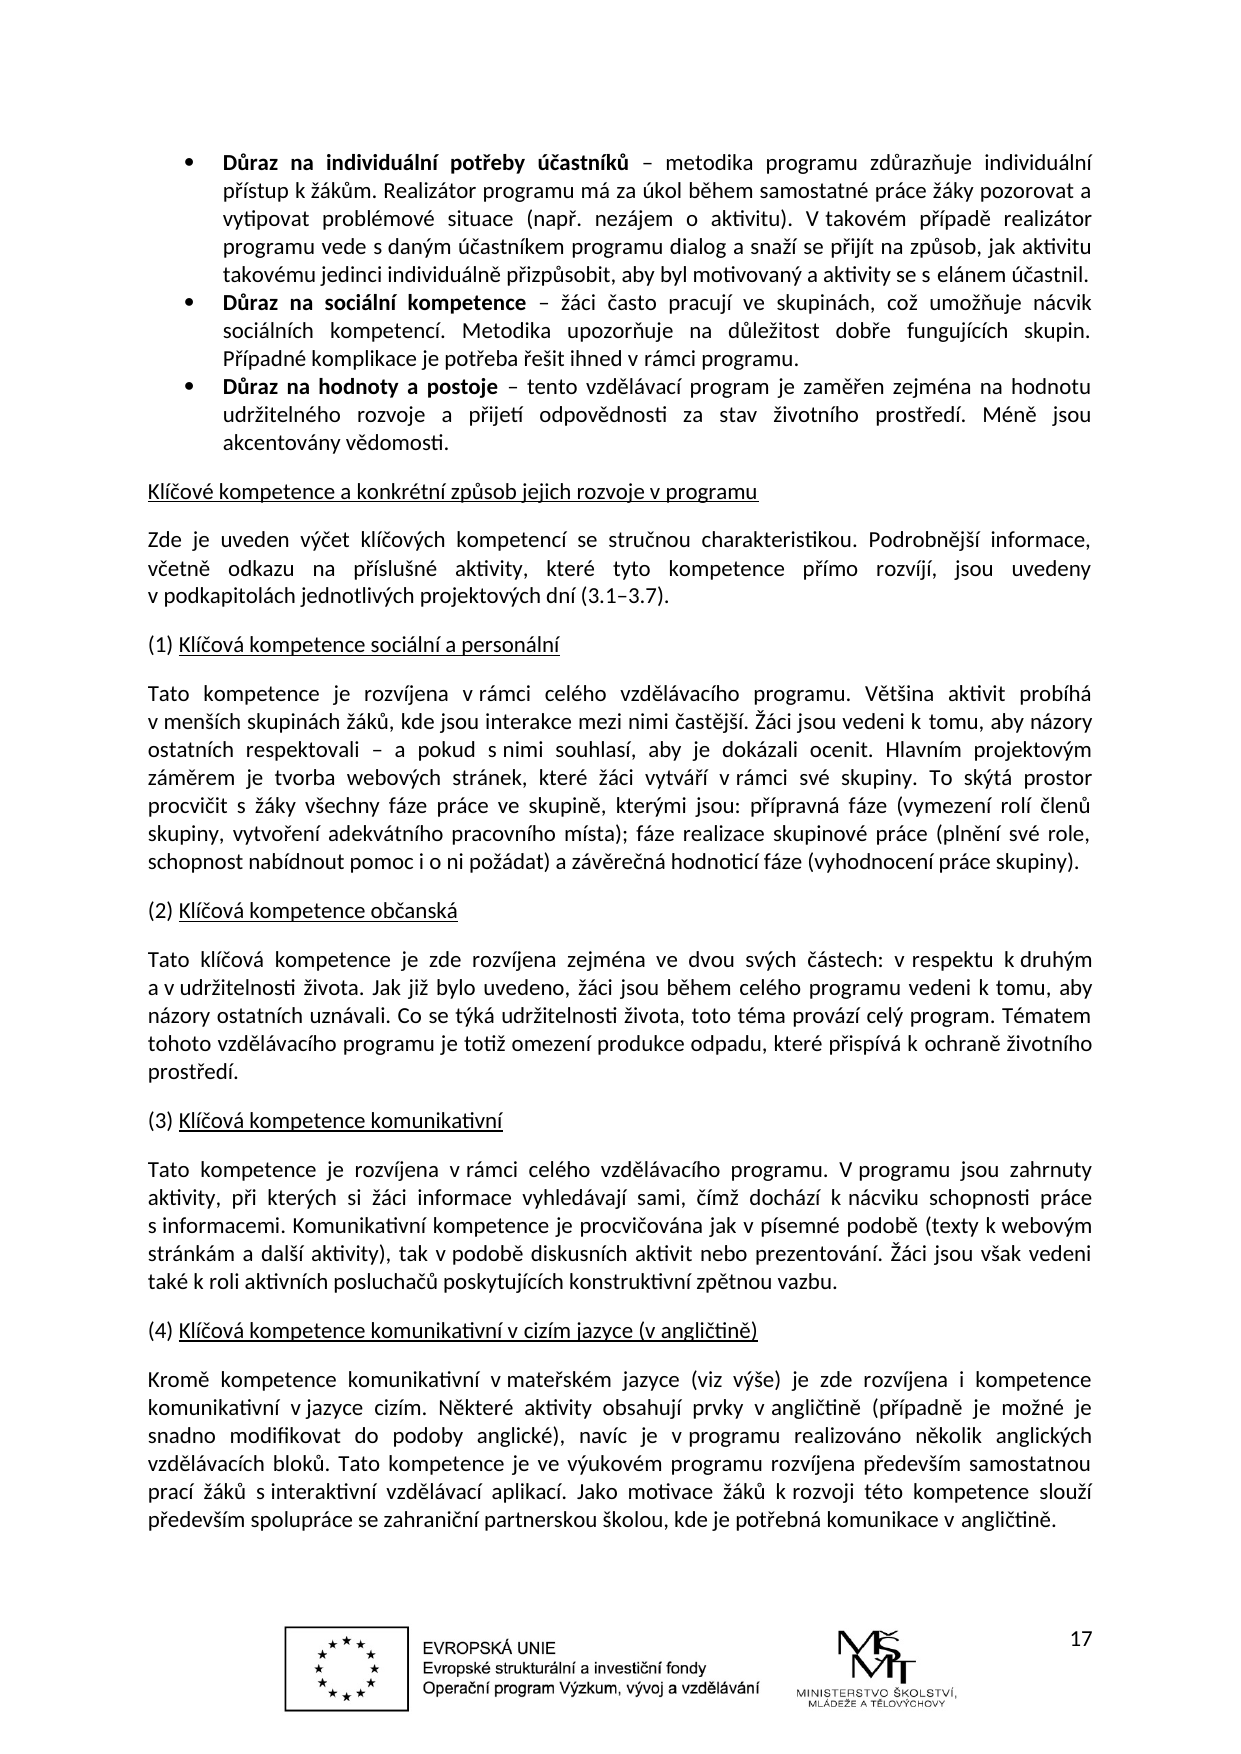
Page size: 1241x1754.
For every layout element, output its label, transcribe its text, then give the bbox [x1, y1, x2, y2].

text Kromě kompetence komunikativní v mateřském jazyce (viz výše) je zde rozvíjena i kompetence komunikativní v jazyce cizím. Některé aktivity obsahují prvky v angličtině (případně je možné je snadno modifikovat do podoby anglické), navíc je v programu realizováno několik anglických vzdělávacích bloků. Tato kompetence je ve výukovém programu rozvíjena především samostatnou prací žáků s interaktivní vzdělávací aplikací. Jako motivace žáků k rozvoji této kompetence slouží především spolupráce se zahraniční partnerskou školou, kde je potřebná komunikace v angličtině. [148, 1365, 1092, 1533]
text (2) Klíčová kompetence občanská [148, 896, 1092, 924]
text Zde je uveden výčet klíčových kompetencí se stručnou charakteristikou. Podrobnější informace, včetně odkazu na příslušné aktivity, které tyto kompetence přímo rozvíjí, jsou uvedeny v podkapitolách jednotlivých projektových dní (3.1–3.7). [148, 526, 1092, 610]
text Klíčové kompetence a konkrétní způsob jejich rozvoje v programu [148, 477, 1092, 505]
text Tato kompetence je rozvíjena v rámci celého vzdělávacího programu. Většina aktivit probíhá v menších skupinách žáků, kde jsou interakce mezi nimi častější. Žáci jsou vedeni k tomu, aby názory ostatních respektovali – a pokud s nimi souhlasí, aby je dokázali ocenit. Hlavním projektovým záměrem je tvorba webových stránek, které žáci vytváří v rámci své skupiny. To skýtá prostor procvičit s žáky všechny fáze práce ve skupině, kterými jsou: přípravná fáze (vymezení rolí členů skupiny, vytvoření adekvátního pracovního místa); fáze realizace skupinové práce (plnění své role, schopnost nabídnout pomoc i o ni požádat) a závěrečná hodnoticí fáze (vyhodnocení práce skupiny). [148, 679, 1092, 876]
list Důraz na sociální kompetence – žáci často pracují ve skupinách, což umožňuje nácvik sociálních kompetencí. Metodika upozorňuje na důležitost dobře fungujících skupin. Případné komplikace je potřeba řešit ihned v rámci programu. [185, 288, 1092, 372]
list Důraz na individuální potřeby účastníků – metodika programu zdůrazňuje individuální přístup k žákům. Realizátor programu má za úkol během samostatné práce žáky pozorovat a vytipovat problémové situace (např. nezájem o aktivitu). V takovém případě realizátor programu vede s daným účastníkem programu dialog a snaží se přijít na způsob, jak aktivitu takovému jedinci individuálně přizpůsobit, aby byl motivovaný a aktivity se s elánem účastnil. [185, 148, 1092, 288]
picture [242, 1584, 998, 1753]
text (3) Klíčová kompetence komunikativní [148, 1106, 1092, 1134]
text (1) Klíčová kompetence sociální a personální [148, 631, 1092, 658]
text Tato klíčová kompetence je zde rozvíjena zejména ve dvou svých částech: v respektu k druhým a v udržitelnosti života. Jak již bylo uvedeno, žáci jsou během celého programu vedeni k tomu, aby názory ostatních uznávali. Co se týká udržitelnosti života, toto téma provází celý program. Tématem tohoto vzdělávacího programu je totiž omezení produkce odpadu, které přispívá k ochraně životního prostředí. [148, 945, 1092, 1085]
text (4) Klíčová kompetence komunikativní v cizím jazyce (v angličtině) [148, 1316, 1092, 1344]
list Důraz na hodnoty a postoje – tento vzdělávací program je zaměřen zejména na hodnotu udržitelného rozvoje a přijetí odpovědnosti za stav životního prostředí. Méně jsou akcentovány vědomosti. [185, 372, 1092, 456]
text Tato kompetence je rozvíjena v rámci celého vzdělávacího programu. V programu jsou zahrnuty aktivity, při kterých si žáci informace vyhledávají sami, čímž dochází k nácviku schopnosti práce s informacemi. Komunikativní kompetence je procvičována jak v písemné podobě (texty k webovým stránkám a další aktivity), tak v podobě diskusních aktivit nebo prezentování. Žáci jsou však vedeni také k roli aktivních posluchačů poskytujících konstruktivní zpětnou vazbu. [148, 1155, 1092, 1295]
